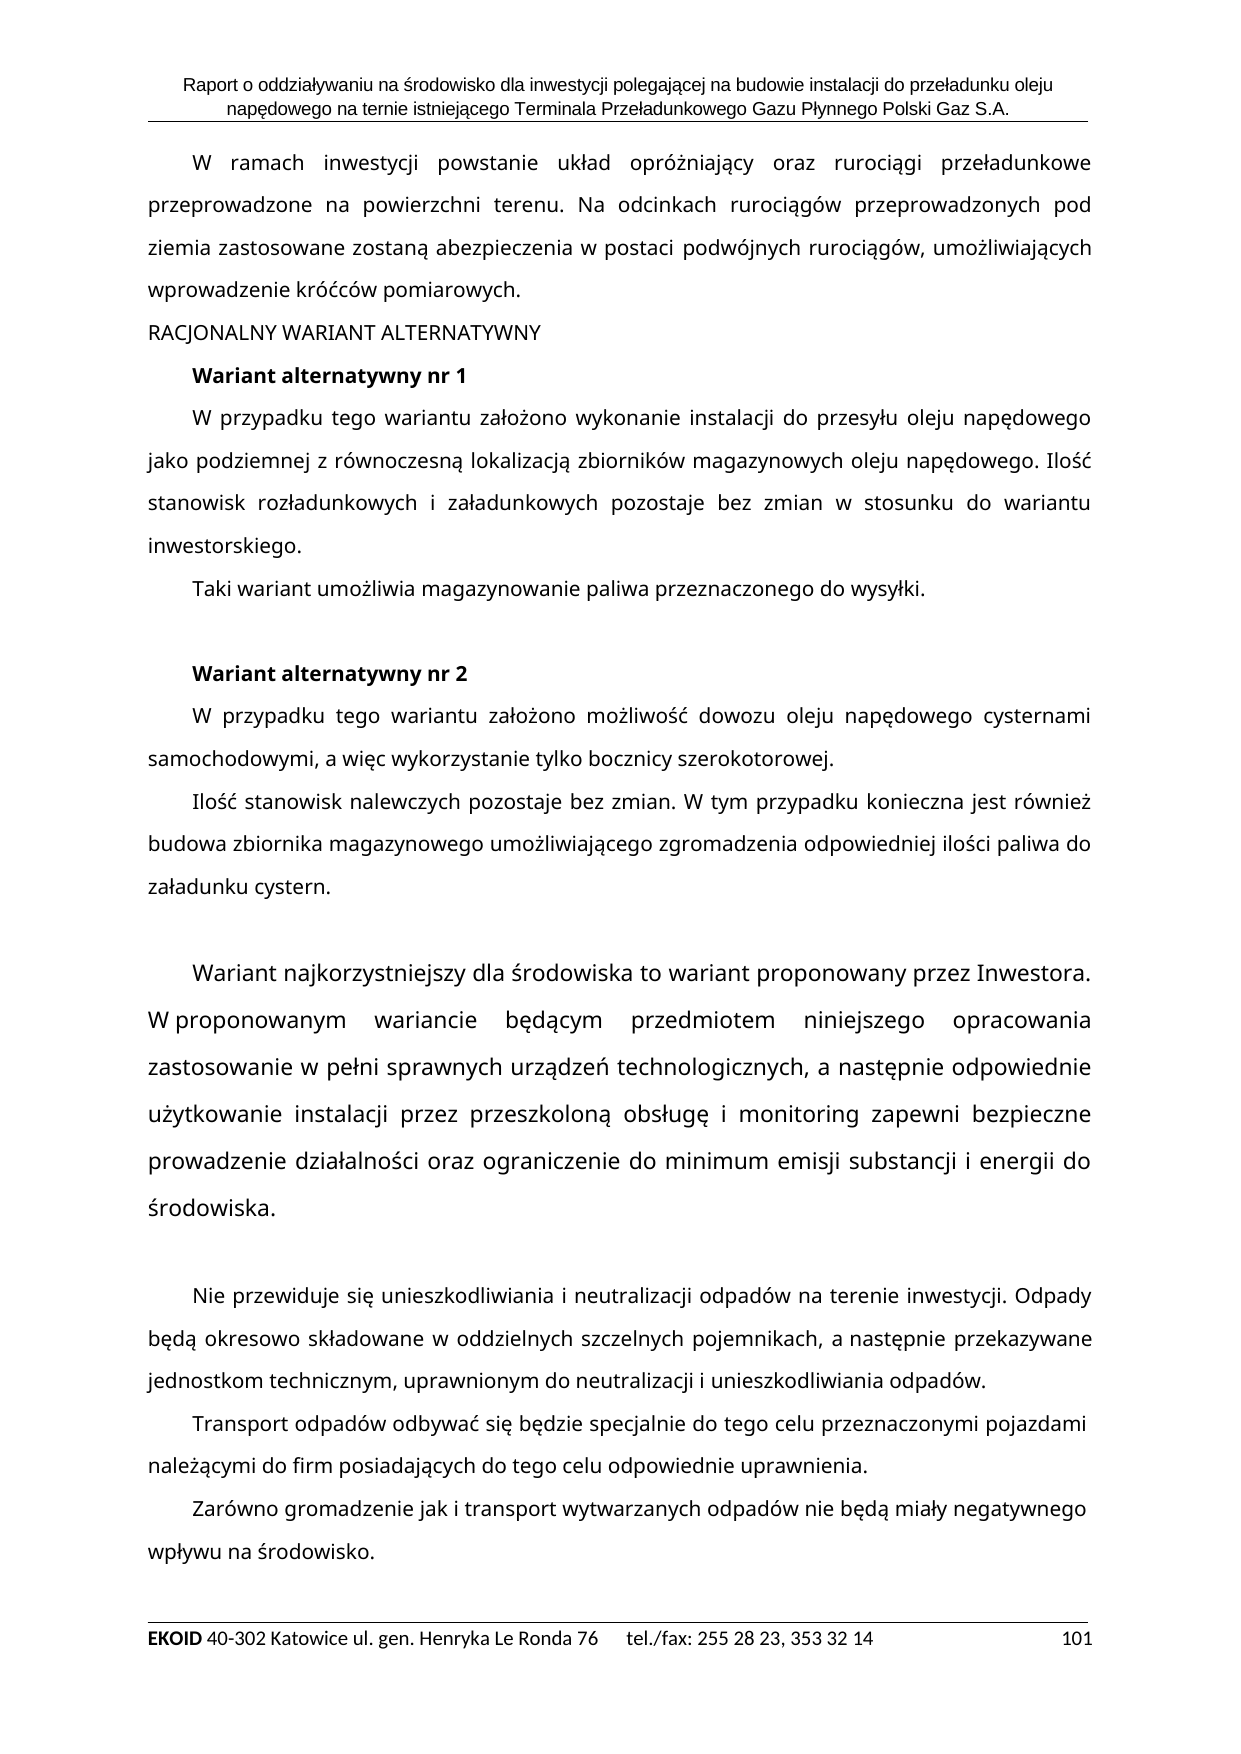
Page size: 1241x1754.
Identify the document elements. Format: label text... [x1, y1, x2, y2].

text Wariant najkorzystniejszy dla środowiska to wariant proponowany przez Inwestora. W proponowanym wariancie będącym przedmiotem niniejszego opracowania zastosowanie w pełni sprawnych urządzeń technologicznych, a następnie odpowiednie użytkowanie instalacji przez przeszkoloną obsługę i monitoring zapewni bezpieczne prowadzenie działalności oraz ograniczenie do minimum emisji substancji i energii do środowiska. [148, 957, 1092, 1223]
text Nie przewiduje się unieszkodliwiania i neutralizacji odpadów na terenie inwestycji. Odpady będą okresowo składowane w oddzielnych szczelnych pojemnikach, a następnie przekazywane jednostkom technicznym, uprawnionym do neutralizacji i unieszkodliwiania odpadów. [148, 1281, 1092, 1395]
text Wariant alternatywny nr 2 [148, 659, 1092, 687]
text Transport odpadów odbywać się będzie specjalnie do tego celu przeznaczonymi pojazdami należącymi do firm posiadających do tego celu odpowiednie uprawnienia. [148, 1409, 1088, 1480]
text Zarówno gromadzenie jak i transport wytwarzanych odpadów nie będą miały negatywnego wpływu na środowisko. [148, 1494, 1088, 1566]
text Taki wariant umożliwia magazynowanie paliwa przeznaczonego do wysyłki. [148, 574, 1092, 602]
text Wariant alternatywny nr 1 [148, 361, 1092, 389]
text W przypadku tego wariantu założono możliwość dowozu oleju napędowego cysternami samochodowymi, a więc wykorzystanie tylko bocznicy szerokotorowej. [148, 702, 1092, 773]
text W przypadku tego wariantu założono wykonanie instalacji do przesyłu oleju napędowego jako podziemnej z równoczesną lokalizacją zbiorników magazynowych oleju napędowego. Ilość stanowisk rozładunkowych i załadunkowych pozostaje bez zmian w stosunku do wariantu inwestorskiego. [148, 403, 1092, 559]
text RACJONALNY WARIANT ALTERNATYWNY [148, 318, 1092, 347]
text W ramach inwestycji powstanie układ opróżniający oraz rurociągi przeładunkowe przeprowadzone na powierzchni terenu. Na odcinkach rurociągów przeprowadzonych pod ziemia zastosowane zostaną abezpieczenia w postaci podwójnych rurociągów, umożliwiających wprowadzenie króćców pomiarowych. [148, 148, 1092, 304]
text Ilość stanowisk nalewczych pozostaje bez zmian. W tym przypadku konieczna jest również budowa zbiornika magazynowego umożliwiającego zgromadzenia odpowiedniej ilości paliwa do załadunku cystern. [148, 787, 1092, 900]
